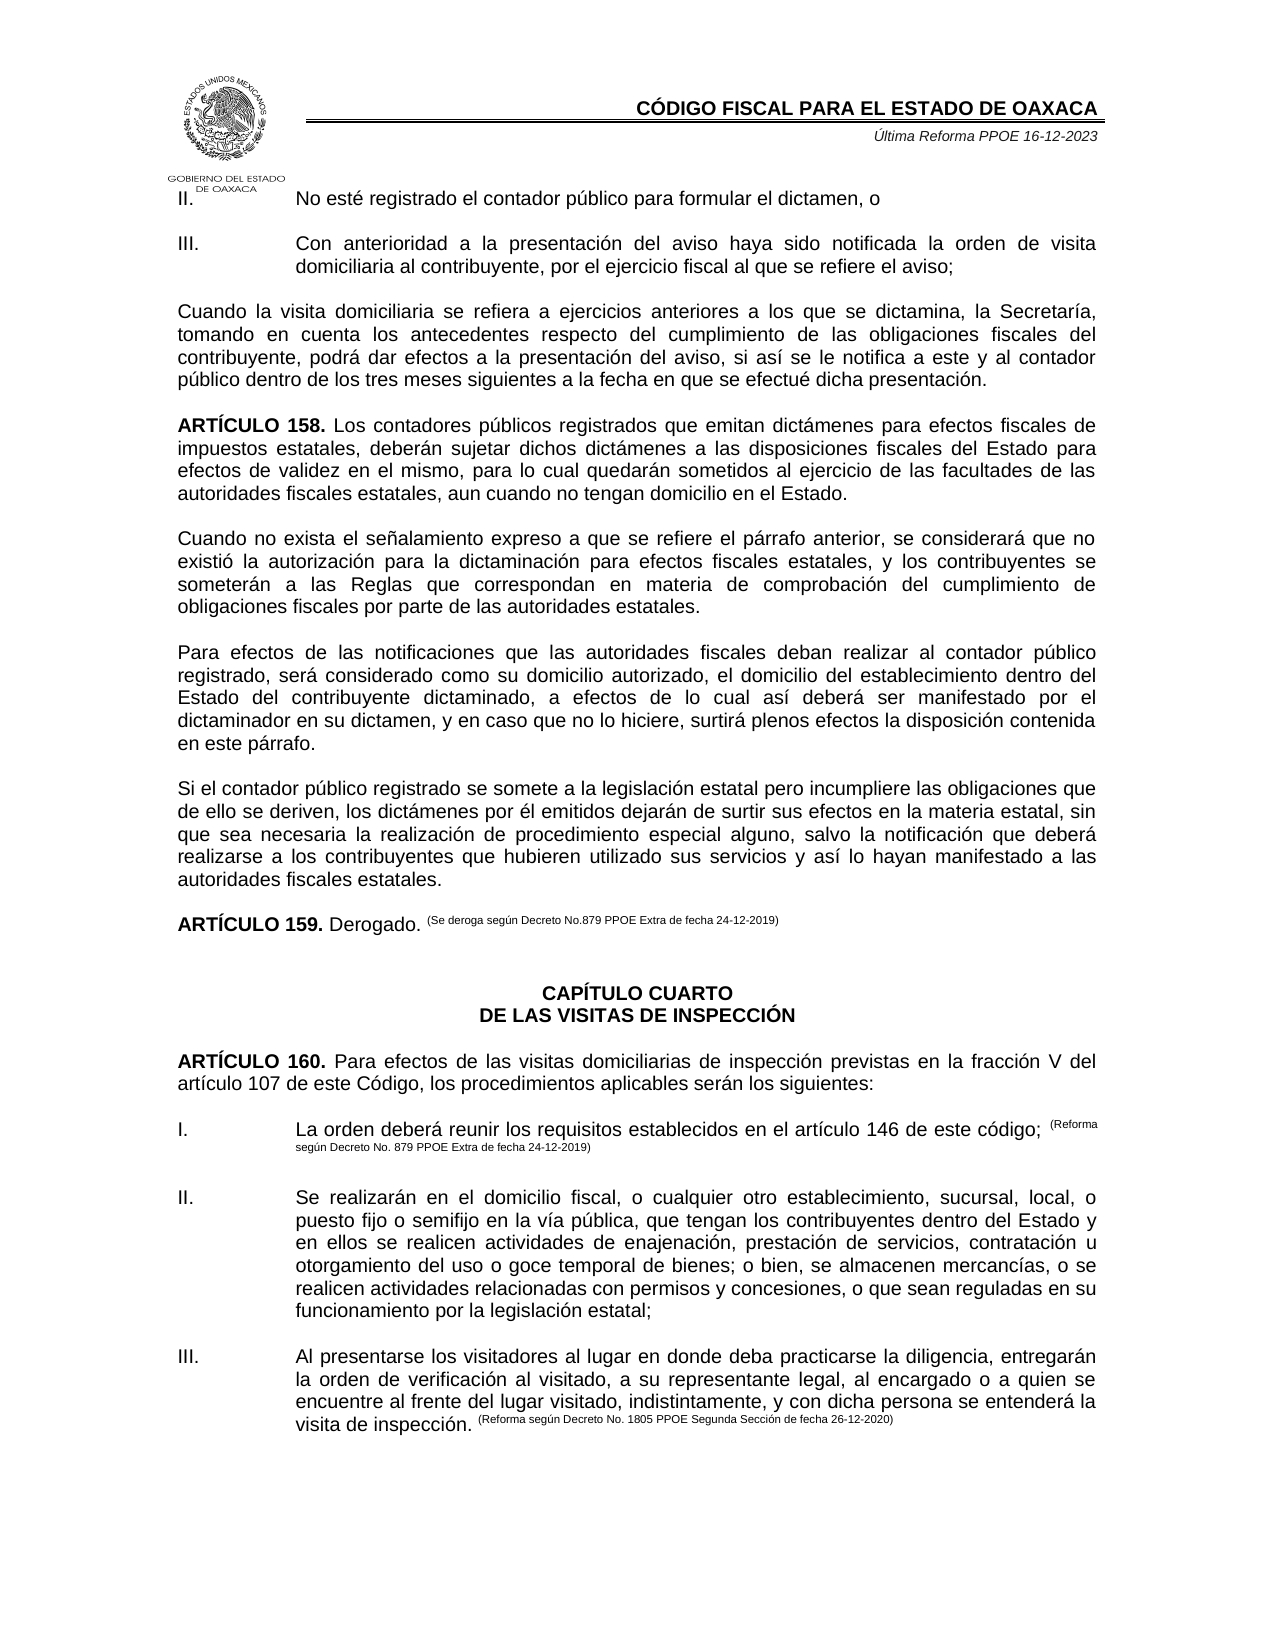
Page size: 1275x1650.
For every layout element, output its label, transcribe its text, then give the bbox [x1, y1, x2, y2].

text DE LAS VISITAS DE INSPECCIÓN [177, 1004, 1098, 1027]
list Con anterioridad a la presentación del aviso haya sido notificada la orden de visita domiciliaria al contribuyente, por el ejercicio fiscal al que se refiere el aviso; [177, 232, 1098, 277]
text Para efectos de las notificaciones que las autoridades fiscales deban realizar al contador público registrado, será considerado como su domicilio autorizado, el domicilio del establecimiento dentro del Estado del contribuyente dictaminado, a efectos de lo cual así deberá ser manifestado por el dictaminador en su dictamen, y en caso que no lo hiciere, surtirá plenos efectos la disposición contenida en este párrafo. [177, 641, 1098, 754]
text Cuando no exista el señalamiento expreso a que se refiere el párrafo anterior, se considerará que no existió la autorización para la dictaminación para efectos fiscales estatales, y los contribuyentes se someterán a las Reglas que correspondan en materia de comprobación del cumplimiento de obligaciones fiscales por parte de las autoridades estatales. [177, 527, 1098, 618]
text ARTÍCULO 160. Para efectos de las visitas domiciliarias de inspección previstas en la fracción V del artículo 107 de este Código, los procedimientos aplicables serán los siguientes: [177, 1049, 1098, 1095]
text Si el contador público registrado se somete a la legislación estatal pero incumpliere las obligaciones que de ello se deriven, los dictámenes por él emitidos dejarán de surtir sus efectos en la materia estatal, sin que sea necesaria la realización de procedimiento especial alguno, salvo la notificación que deberá realizarse a los contribuyentes que hubieren utilizado sus servicios y así lo hayan manifestado a las autoridades fiscales estatales. [177, 777, 1098, 891]
text ARTÍCULO 159. Derogado. (Se deroga según Decreto No.879 PPOE Extra de fecha 24-12-2019) [177, 913, 1098, 936]
text CAPÍTULO CUARTO [177, 981, 1098, 1004]
list Se realizarán en el domicilio fiscal, o cualquier otro establecimiento, sucursal, local, o puesto fijo o semifijo en la vía pública, que tengan los contribuyentes dentro del Estado y en ellos se realicen actividades de enajenación, prestación de servicios, contratación u otorgamiento del uso o goce temporal de bienes; o bien, se almacenen mercancías, o se realicen actividades relacionadas con permisos y concesiones, o que sean reguladas en su funcionamiento por la legislación estatal; [177, 1186, 1098, 1322]
text Cuando la visita domiciliaria se refiera a ejercicios anteriores a los que se dictamina, la Secretaría, tomando en cuenta los antecedentes respecto del cumplimiento de las obligaciones fiscales del contribuyente, podrá dar efectos a la presentación del aviso, si así se le notifica a este y al contador público dentro de los tres meses siguientes a la fecha en que se efectué dicha presentación. [177, 300, 1098, 391]
list La orden deberá reunir los requisitos establecidos en el artículo 146 de este código; (Reforma según Decreto No. 879 PPOE Extra de fecha 24-12-2019) [177, 1118, 1098, 1163]
text ARTÍCULO 158. Los contadores públicos registrados que emitan dictámenes para efectos fiscales de impuestos estatales, deberán sujetar dichos dictámenes a las disposiciones fiscales del Estado para efectos de validez en el mismo, para lo cual quedarán sometidos al ejercicio de las facultades de las autoridades fiscales estatales, aun cuando no tengan domicilio en el Estado. [177, 414, 1098, 504]
picture [165, 73, 288, 195]
list No esté registrado el contador público para formular el dictamen, o [177, 187, 1098, 209]
list Al presentarse los visitadores al lugar en donde deba practicarse la diligencia, entregarán la orden de verificación al visitado, a su representante legal, al encargado o a quien se encuentre al frente del lugar visitado, indistintamente, y con dicha persona se entenderá la visita de inspección. (Reforma según Decreto No. 1805 PPOE Segunda Sección de fecha 26-12-2020) [177, 1345, 1098, 1436]
